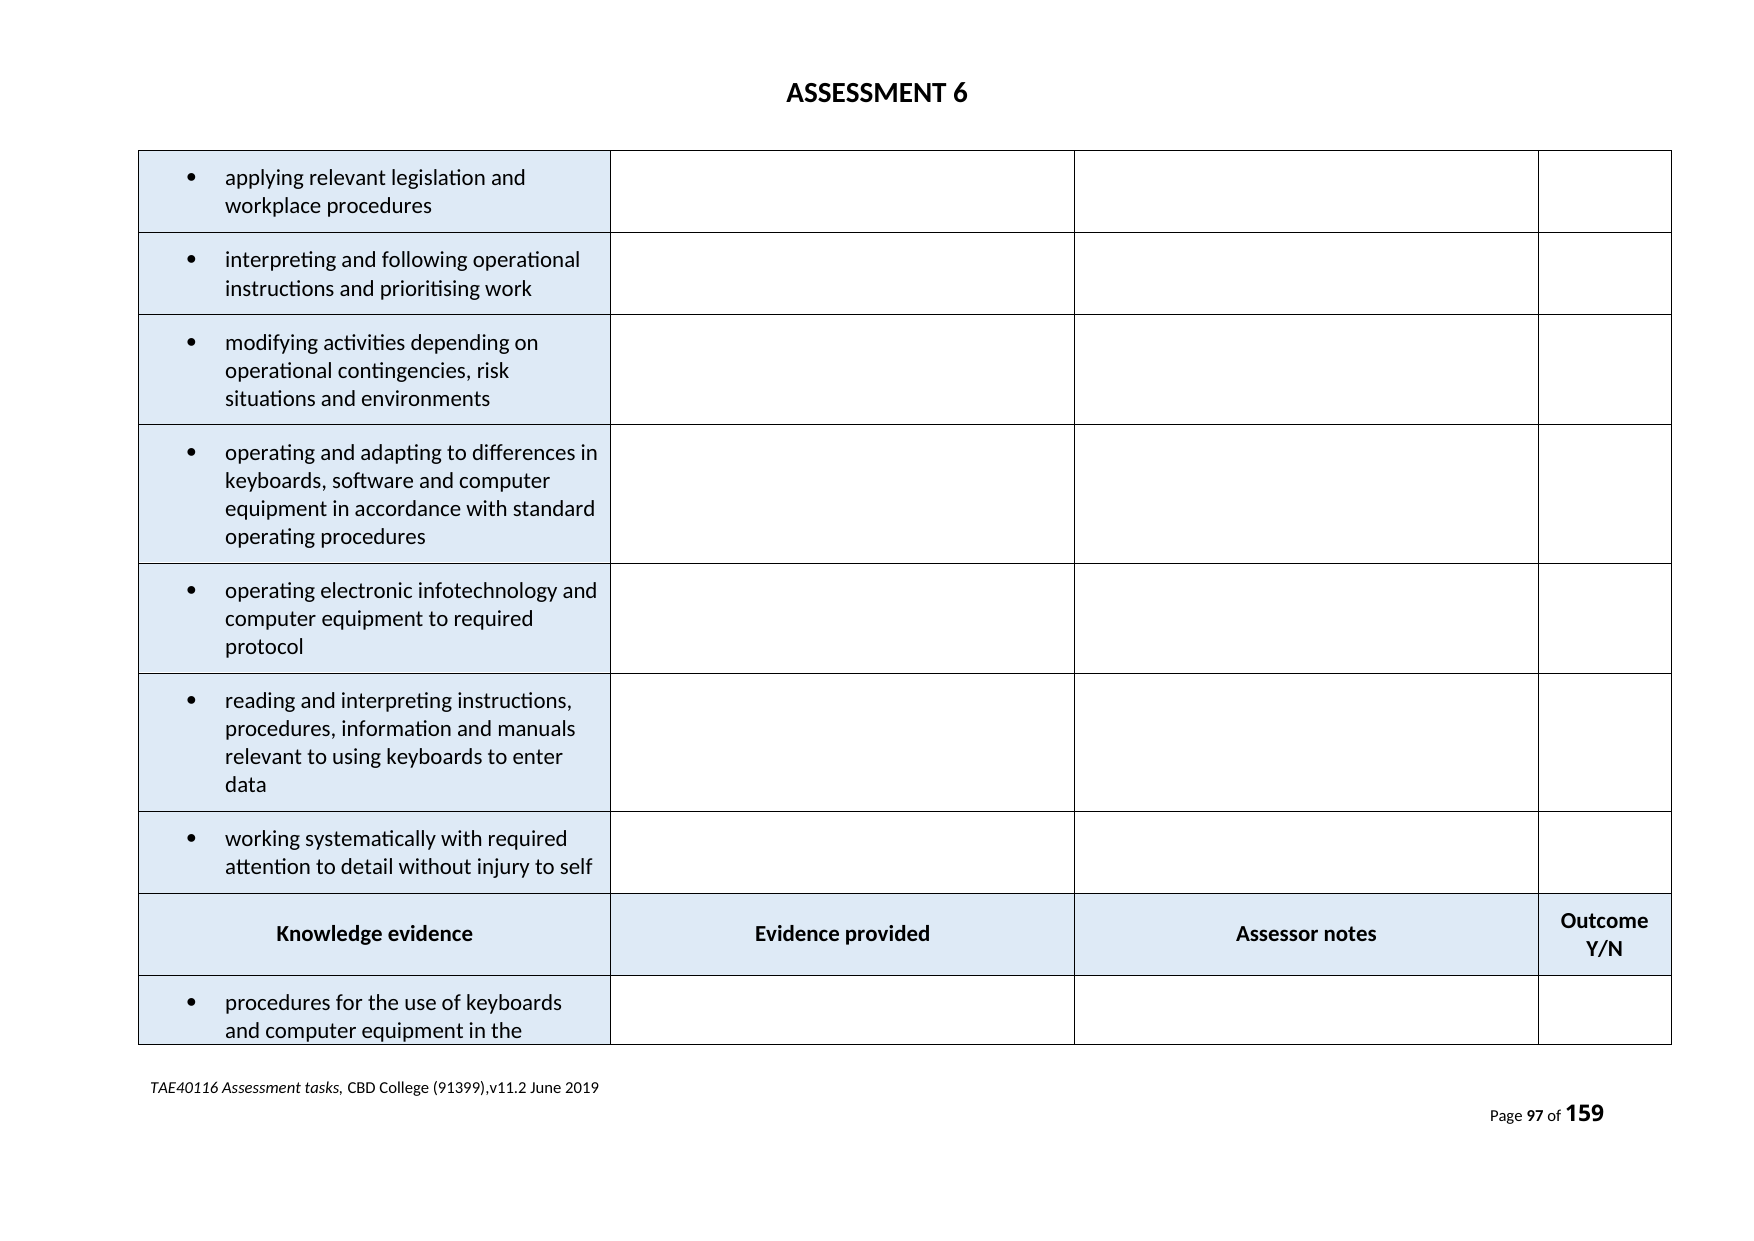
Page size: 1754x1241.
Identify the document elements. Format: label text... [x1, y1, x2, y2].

table_cell [1539, 976, 1671, 1044]
table_cell [611, 233, 1074, 314]
table_cell modifying activities depending on operational contingencies, risk situations and environments [139, 315, 610, 424]
table_cell Evidence provided [611, 894, 1074, 975]
table_cell [1539, 674, 1671, 811]
table_cell [1075, 812, 1538, 893]
table_cell Outcome Y/N [1539, 894, 1671, 975]
table_cell operating electronic infotechnology and computer equipment to required protocol [139, 564, 610, 672]
table_cell [611, 151, 1074, 232]
table_cell applying relevant legislation and workplace procedures [139, 151, 610, 232]
table_cell [1539, 564, 1671, 672]
table_cell [1539, 315, 1671, 424]
table_cell [611, 425, 1074, 562]
table_cell [611, 564, 1074, 672]
table_cell reading and interpreting instructions, procedures, information and manuals relevant to using keyboards to enter data [139, 674, 610, 811]
table_cell [1075, 674, 1538, 811]
table_cell [1539, 812, 1671, 893]
table_cell [1075, 151, 1538, 232]
table_cell [1539, 151, 1671, 232]
table_cell [611, 315, 1074, 424]
table_cell Knowledge evidence [139, 894, 610, 975]
table_cell [1075, 564, 1538, 672]
table_cell [1075, 315, 1538, 424]
table_cell operating and adapting to differences in keyboards, software and computer equipment in accordance with standard operating procedures [139, 425, 610, 562]
table_cell [1075, 425, 1538, 562]
table_cell [1075, 233, 1538, 314]
table_cell interpreting and following operational instructions and prioritising work [139, 233, 610, 314]
table_cell working systematically with required attention to detail without injury to self [139, 812, 610, 893]
table_cell Assessor notes [1075, 894, 1538, 975]
table_cell [611, 976, 1074, 1044]
table_cell [1539, 233, 1671, 314]
table_cell [1539, 425, 1671, 562]
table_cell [139, 976, 610, 1044]
table_cell [611, 674, 1074, 811]
table_cell [1075, 976, 1538, 1044]
table_cell [611, 812, 1074, 893]
